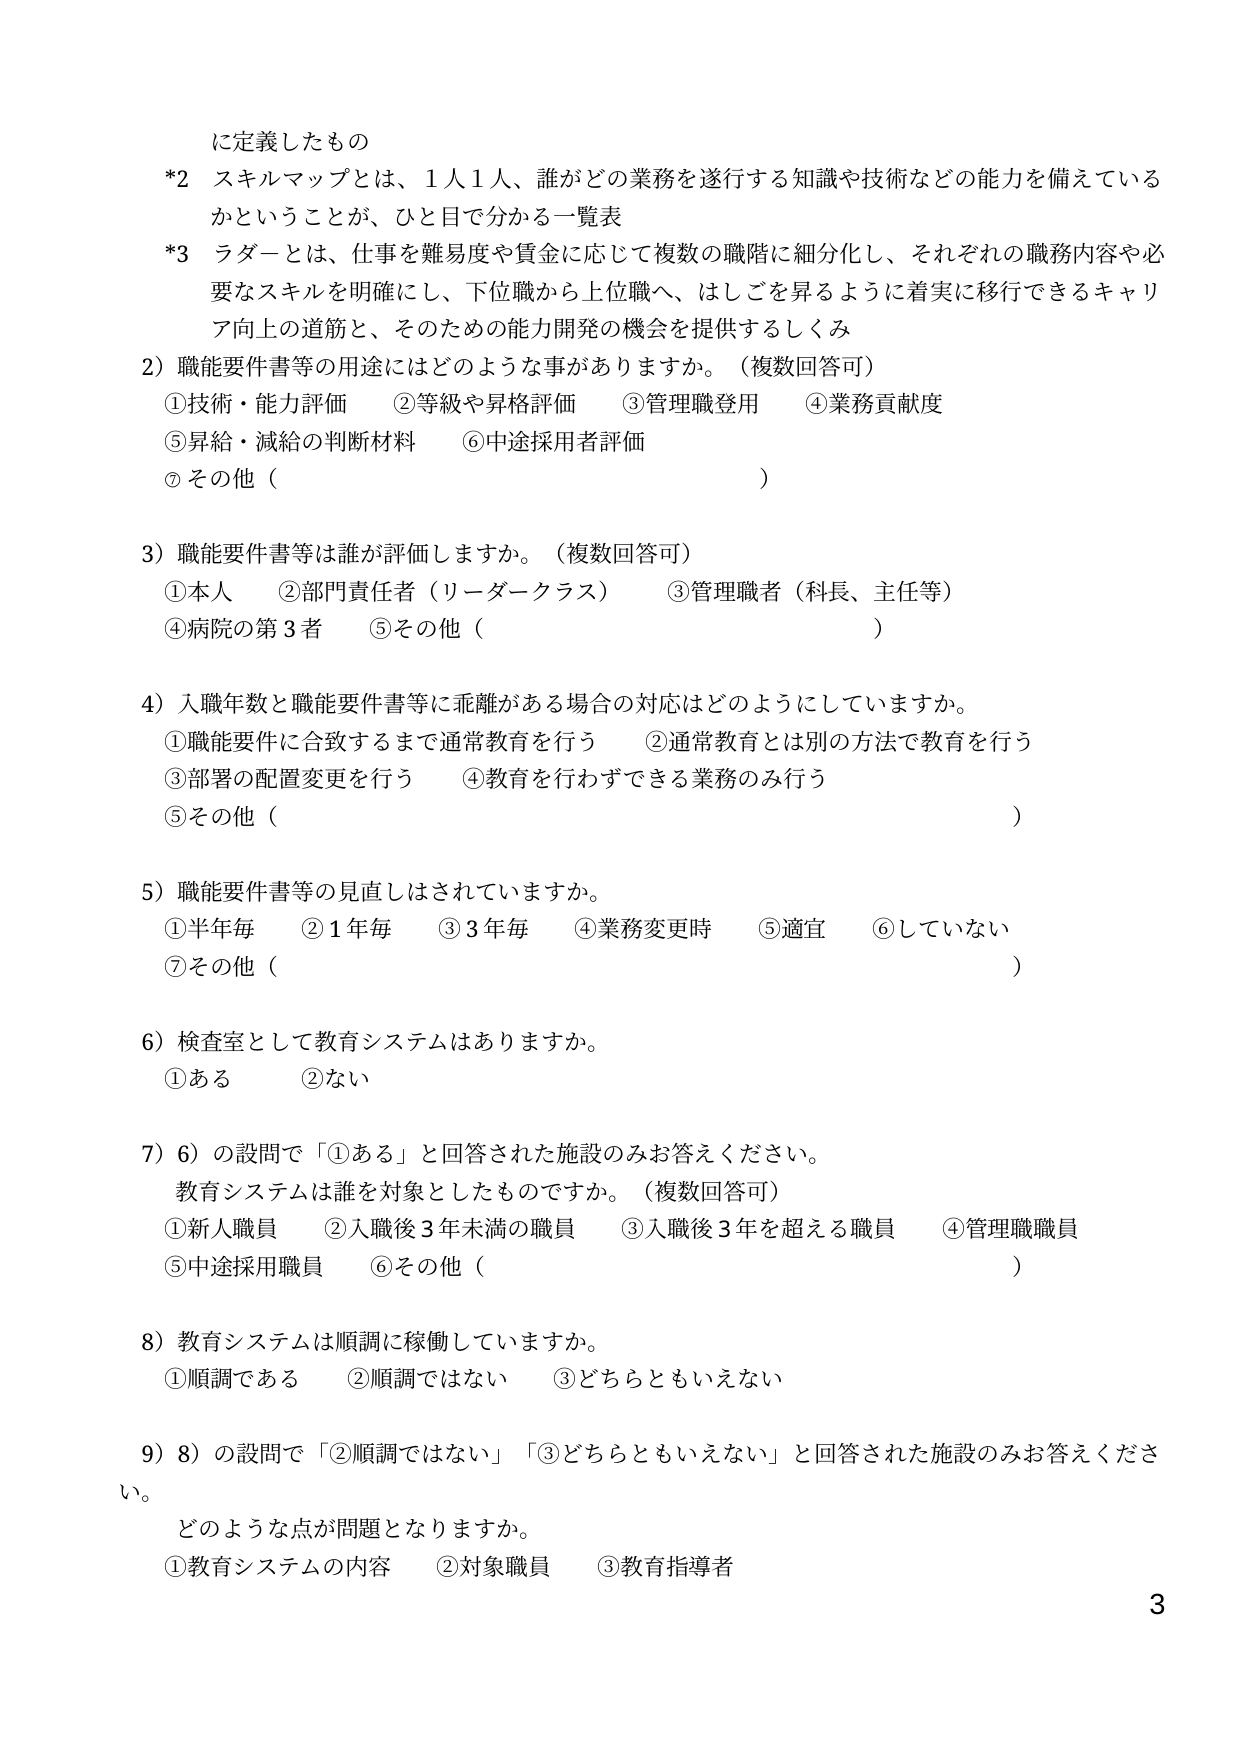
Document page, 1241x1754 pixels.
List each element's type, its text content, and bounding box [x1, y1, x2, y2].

text ④病院の第3者 ⑤その他（ ） [118, 609, 1165, 646]
text ⑤その他（ ） [118, 796, 1165, 834]
text ①本人 ②部門責任者（リーダークラス） ③管理職者（科長、主任等） [118, 571, 1165, 609]
text 3）職能要件書等は誰が評価しますか。（複数回答可） [118, 534, 1165, 571]
text 9）8）の設問で「②順調ではない」「③どちらともいえない」と回答された施設のみお答えください。 [118, 1434, 1165, 1509]
text 4）入職年数と職能要件書等に乖離がある場合の対応はどのようにしていますか。 [118, 684, 1165, 721]
text ①順調である ②順調ではない ③どちらともいえない [118, 1359, 1165, 1396]
text ①職能要件に合致するまで通常教育を行う ②通常教育とは別の方法で教育を行う [118, 721, 1165, 759]
text 2）職能要件書等の用途にはどのような事がありますか。（複数回答可） [118, 346, 1165, 384]
text 6）検査室として教育システムはありますか。 [118, 1021, 1165, 1059]
text 8）教育システムは順調に稼働していますか。 [118, 1321, 1165, 1359]
text ⑦その他（ ） [118, 459, 1165, 496]
text 7）6）の設問で「①ある」と回答された施設のみお答えください。 [118, 1134, 1165, 1171]
text どのような点が問題となりますか。 [118, 1509, 1165, 1546]
text ⑤昇給・減給の判断材料 ⑥中途採用者評価 [118, 421, 1165, 459]
text 5）職能要件書等の見直しはされていますか。 [118, 871, 1165, 909]
text *3 ラダ－とは、仕事を難易度や賃金に応じて複数の職階に細分化し、それぞれの職務内容や必要なスキルを明確にし、下位職から上位職へ、はしごを昇るように着実に移行できるキャリア向上の道筋と、そのための能力開発の機会を提供するしくみ [118, 234, 1165, 346]
text ③部署の配置変更を行う ④教育を行わずできる業務のみ行う [118, 759, 1165, 796]
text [118, 121, 1165, 159]
text *2 スキルマップとは、１人１人、誰がどの業務を遂行する知識や技術などの能力を備えているかということが、ひと目で分かる一覧表 [118, 159, 1165, 234]
text ①ある ②ない [118, 1059, 1165, 1096]
text ①新人職員 ②入職後3年未満の職員 ③入職後3年を超える職員 ④管理職職員 [118, 1209, 1165, 1246]
text 教育システムは誰を対象としたものですか。（複数回答可） [118, 1171, 1165, 1209]
text ①技術・能力評価 ②等級や昇格評価 ③管理職登用 ④業務貢献度 [118, 384, 1165, 421]
text ①半年毎 ②1年毎 ③3年毎 ④業務変更時 ⑤適宜 ⑥していない [118, 909, 1165, 946]
text ①教育システムの内容 ②対象職員 ③教育指導者 [118, 1546, 1165, 1584]
text ⑤中途採用職員 ⑥その他（ ） [118, 1246, 1165, 1284]
text ⑦その他（ ） [118, 946, 1165, 984]
